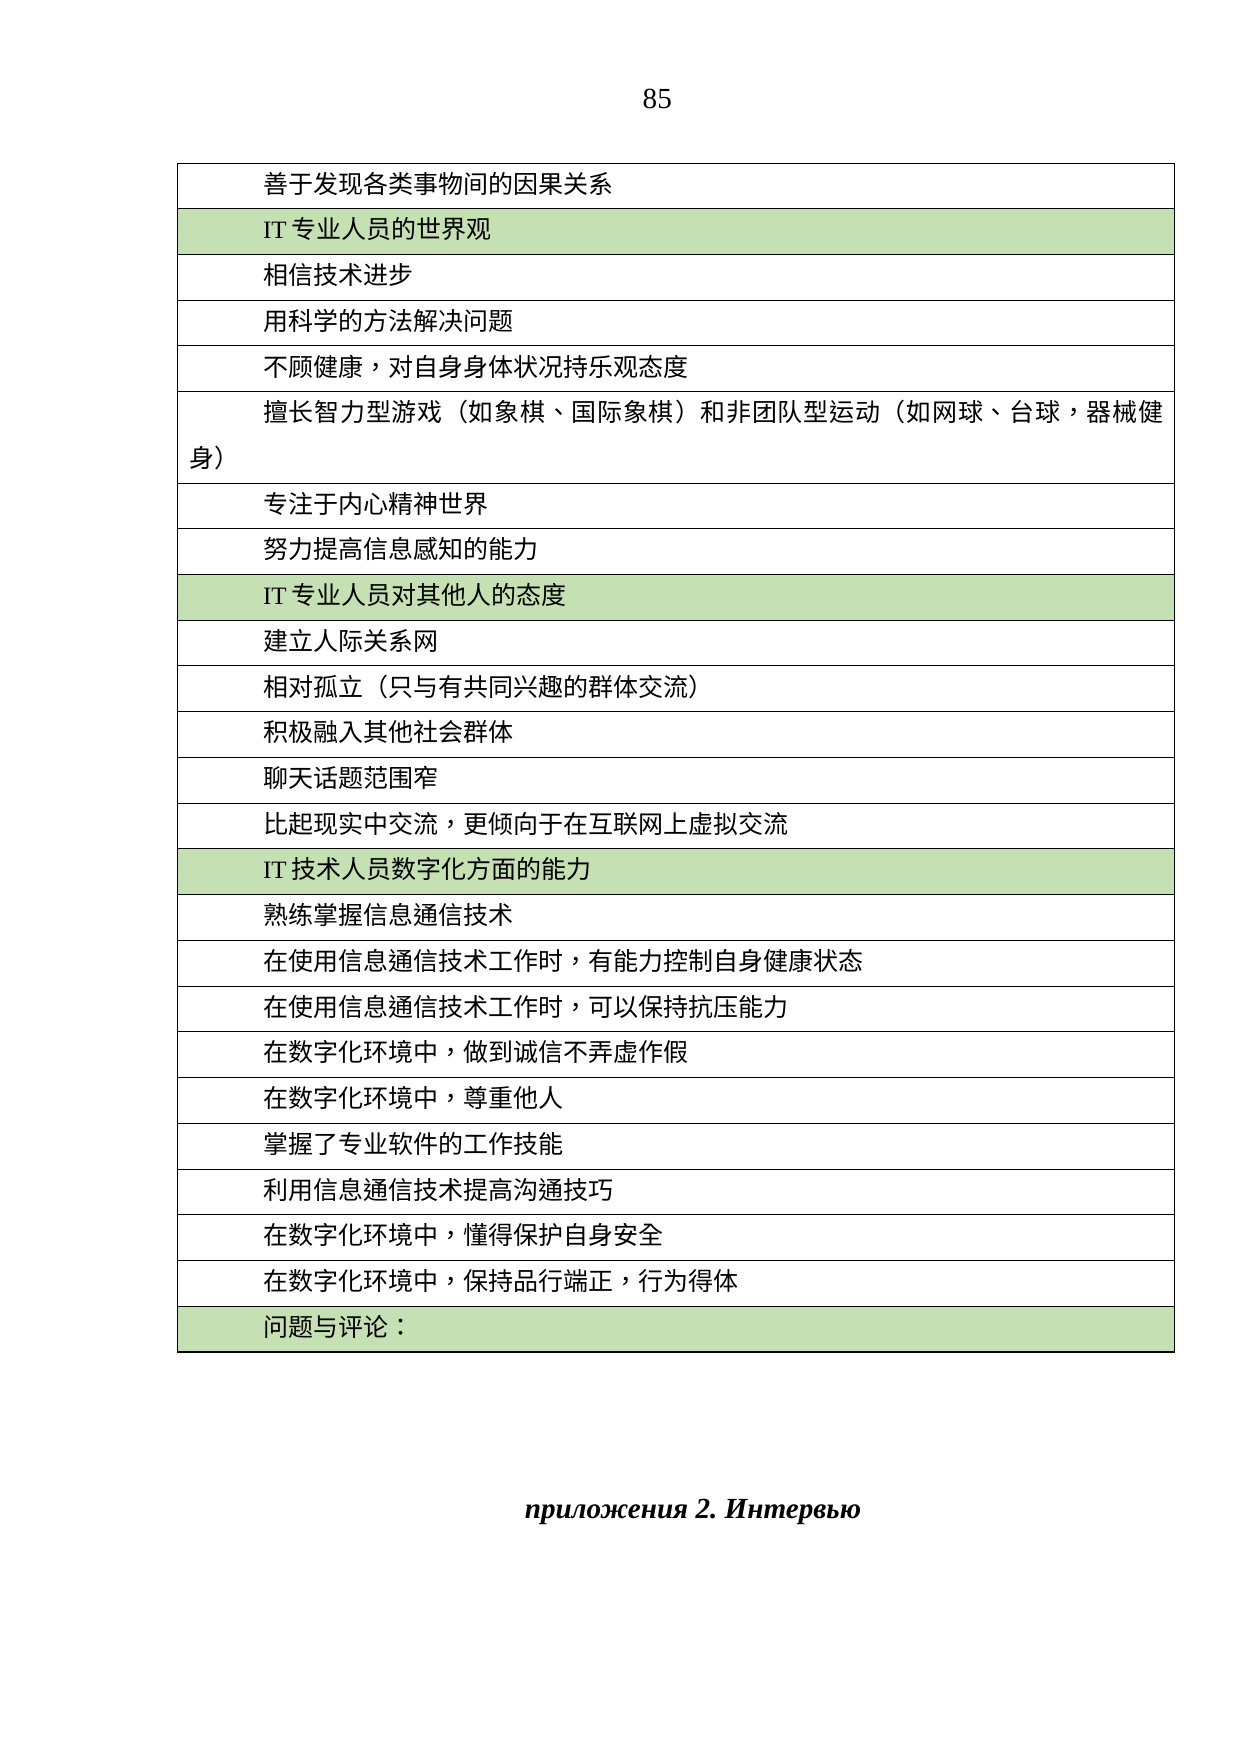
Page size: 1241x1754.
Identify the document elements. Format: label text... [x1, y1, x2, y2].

table_cell 在使用信息通信技术工作时，有能力控制自身健康状态 [178, 941, 1174, 986]
table_cell 在使用信息通信技术工作时，可以保持抗压能力 [178, 987, 1174, 1031]
table_cell 在数字化环境中，做到诚信不弄虚作假 [178, 1032, 1174, 1077]
table_cell 专注于内心精神世界 [178, 484, 1174, 528]
table_cell 在数字化环境中，尊重他人 [178, 1078, 1174, 1123]
table_cell 擅长智力型游戏（如象棋、国际象棋）和非团队型运动（如网球、台球，器械健身） [178, 392, 1174, 482]
table_cell 掌握了专业软件的工作技能 [178, 1124, 1174, 1168]
table_cell 相信技术进步 [178, 255, 1174, 300]
table_cell 在数字化环境中，懂得保护自身安全 [178, 1215, 1174, 1260]
table_cell 问题与评论： [178, 1307, 1174, 1351]
table_cell 善于发现各类事物间的因果关系 [178, 164, 1174, 208]
table_cell 建立人际关系网 [178, 621, 1174, 665]
table_cell 聊天话题范围窄 [178, 758, 1174, 803]
table_cell IT专业人员的世界观 [178, 209, 1174, 254]
table_cell 比起现实中交流，更倾向于在互联网上虚拟交流 [178, 804, 1174, 848]
text приложения 2. Интервью [177, 1488, 1137, 1528]
table_cell 不顾健康，对自身身体状况持乐观态度 [178, 346, 1174, 391]
table_cell 用科学的方法解决问题 [178, 301, 1174, 345]
table_cell IT技术人员数字化方面的能力 [178, 849, 1174, 894]
table_cell 熟练掌握信息通信技术 [178, 895, 1174, 940]
table_cell 积极融入其他社会群体 [178, 712, 1174, 757]
table_cell 利用信息通信技术提高沟通技巧 [178, 1170, 1174, 1214]
table_cell IT专业人员对其他人的态度 [178, 575, 1174, 620]
table_cell 相对孤立（只与有共同兴趣的群体交流） [178, 666, 1174, 711]
table_cell 在数字化环境中，保持品行端正，行为得体 [178, 1261, 1174, 1306]
table_cell 努力提高信息感知的能力 [178, 529, 1174, 574]
